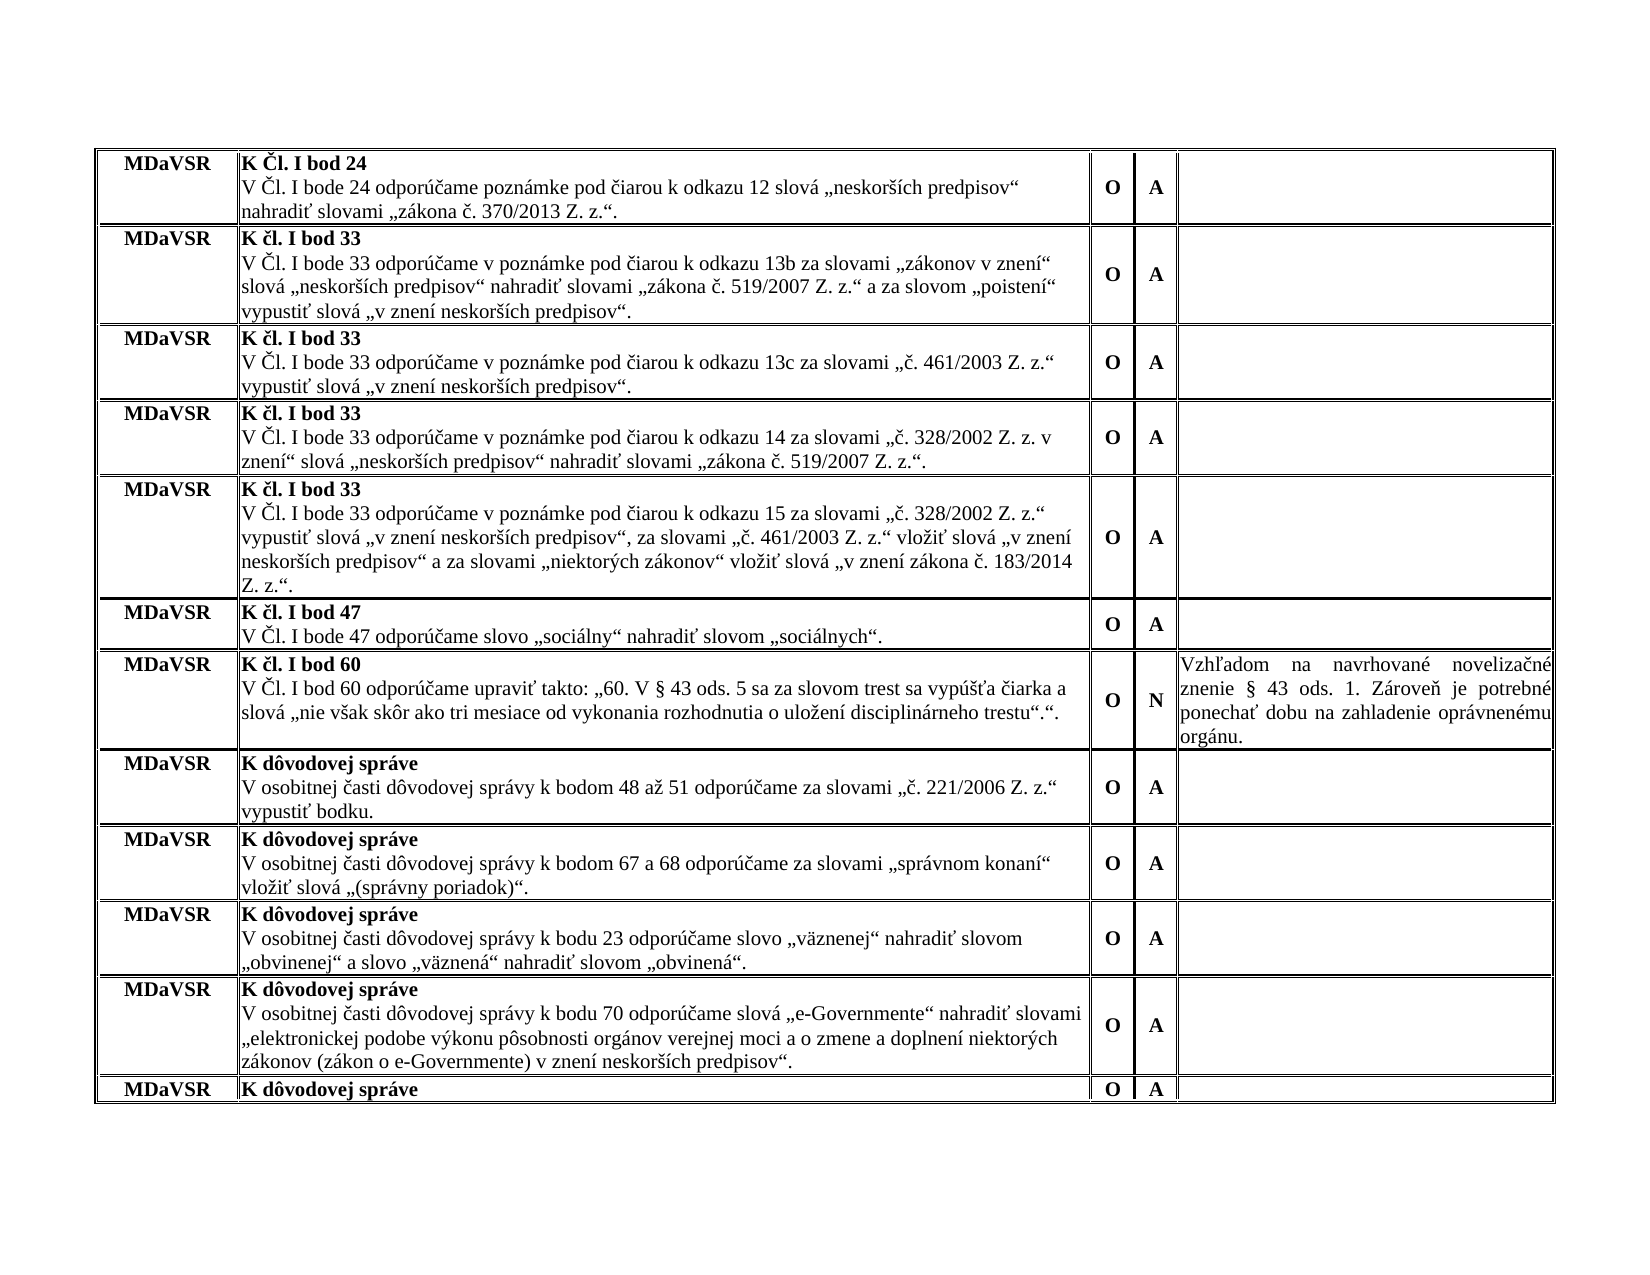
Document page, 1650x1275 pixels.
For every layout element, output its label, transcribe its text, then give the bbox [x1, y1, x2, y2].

table_cell K čl. I bod 33 V Čl. I bode 33 odporúčame v poznámke pod čiarou k odkazu 13b za slovami „zákonov v znení“ slová „neskorších predpisov“ nahradiť slovami „zákona č. 519/2007 Z. z.“ a za slovom „poistení“ vypustiť slová „v znení neskorších predpisov“. [240, 227, 1089, 323]
table_cell K dôvodovej správe V osobitnej časti dôvodovej správy k bodom 48 až 51 odporúčame za slovami „č. 221/2006 Z. z.“ vypustiť bodku. [240, 751, 1089, 823]
table_cell MDaVSR [96, 748, 237, 823]
table_cell MDaVSR [96, 899, 239, 974]
table_cell MDaVSR [98, 597, 237, 648]
table_cell A [1136, 600, 1176, 648]
table_cell [1178, 1074, 1553, 1101]
table_cell [1178, 151, 1552, 223]
table_cell [1179, 974, 1553, 1073]
table_cell MDaVSR [98, 823, 237, 899]
table_cell [1178, 899, 1554, 974]
table_cell K čl. I bod 33 V Čl. I bode 33 odporúčame v poznámke pod čiarou k odkazu 13c za slovami „č. 461/2003 Z. z.“ vypustiť slová „v znení neskorších predpisov“. [240, 326, 1089, 398]
table_cell A [1136, 477, 1176, 597]
table_cell O [1092, 477, 1133, 597]
table_cell A [1136, 326, 1176, 398]
table_cell K čl. I bod 33 V Čl. I bode 33 odporúčame v poznámke pod čiarou k odkazu 15 za slovami „č. 328/2002 Z. z.“ vypustiť slová „v znení neskorších predpisov“, za slovami „č. 461/2003 Z. z.“ vložiť slová „v znení neskorších predpisov“ a za slovami „niektorých zákonov“ vložiť slová „v znení zákona č. 183/2014 Z. z.“. [240, 477, 1089, 597]
table_cell A [1136, 827, 1176, 899]
table_cell K dôvodovej správe V osobitnej časti dôvodovej správy k bodu 23 odporúčame slovo „väznenej“ nahradiť slovom „obvinenej“ a slovo „väznená“ nahradiť slovom „obvinená“. [240, 902, 1089, 974]
table_cell O [1091, 151, 1134, 223]
table_cell O [1091, 1077, 1134, 1101]
table_cell A [1134, 1077, 1178, 1101]
table_cell K dôvodovej správe V osobitnej časti dôvodovej správy k bodu 70 odporúčame slová „e-Governmente“ nahradiť slovami „elektronickej podobe výkonu pôsobnosti orgánov verejnej moci a o zmene a doplnení niektorých zákonov (zákon o e-Governmente) v znení neskorších predpisov“. [240, 978, 1089, 1073]
table_cell K dôvodovej správe V osobitnej časti dôvodovej správy k bodom 67 a 68 odporúčame za slovami „správnom konaní“ vložiť slová „(správny poriadok)“. [240, 827, 1089, 899]
table_cell Vzhľadom na navrhované novelizačné znenie § 43 ods. 1. Zároveň je potrebné ponechať dobu na zahladenie oprávnenému orgánu. [1179, 648, 1553, 748]
table_cell MDaVSR [98, 151, 239, 223]
table_cell MDaVSR [96, 323, 239, 398]
table_cell A [1136, 978, 1176, 1073]
table_cell K Čl. I bod 24 V Čl. I bode 24 odporúčame poznámke pod čiarou k odkazu 12 slová „neskorších predpisov“ nahradiť slovami „zákona č. 370/2013 Z. z.“. [239, 151, 1091, 223]
table_cell A [1136, 751, 1176, 823]
table_cell [1179, 398, 1553, 473]
table_cell O [1092, 827, 1133, 899]
table_cell O [1092, 751, 1133, 823]
table_cell A [1136, 402, 1176, 473]
table_cell [1179, 597, 1552, 648]
table_cell O [1092, 652, 1133, 748]
table_cell MDaVSR [98, 1074, 239, 1101]
table_cell A [1136, 902, 1176, 974]
table_cell [1179, 823, 1553, 899]
table_cell A [1134, 151, 1178, 223]
table_cell [1178, 323, 1554, 398]
table_cell A [1136, 227, 1176, 323]
table_cell [1179, 748, 1554, 823]
table_cell MDaVSR [98, 223, 237, 323]
table_cell O [1092, 402, 1133, 473]
table_cell K čl. I bod 47 V Čl. I bode 47 odporúčame slovo „sociálny“ nahradiť slovom „sociálnych“. [240, 600, 1089, 648]
table_cell K čl. I bod 60 V Čl. I bod 60 odporúčame upraviť takto: „60. V § 43 ods. 5 sa za slovom trest sa vypúšťa čiarka a slová „nie však skôr ako tri mesiace od vykonania rozhodnutia o uložení disciplinárneho trestu“.“. [240, 652, 1089, 748]
table_cell MDaVSR [98, 648, 237, 748]
table_cell [1179, 474, 1553, 597]
table_cell O [1092, 600, 1133, 648]
table_cell O [1092, 902, 1133, 974]
table_cell O [1092, 326, 1133, 398]
table_cell O [1092, 227, 1133, 323]
table_cell N [1136, 652, 1176, 748]
table_cell MDaVSR [98, 974, 237, 1073]
table_cell MDaVSR [98, 474, 237, 597]
table_cell MDaVSR [98, 398, 237, 473]
table_cell K čl. I bod 33 V Čl. I bode 33 odporúčame v poznámke pod čiarou k odkazu 14 za slovami „č. 328/2002 Z. z. v znení“ slová „neskorších predpisov“ nahradiť slovami „zákona č. 519/2007 Z. z.“. [240, 402, 1089, 473]
table_cell [1179, 223, 1553, 323]
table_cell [239, 1077, 1091, 1101]
table_cell O [1092, 978, 1133, 1073]
